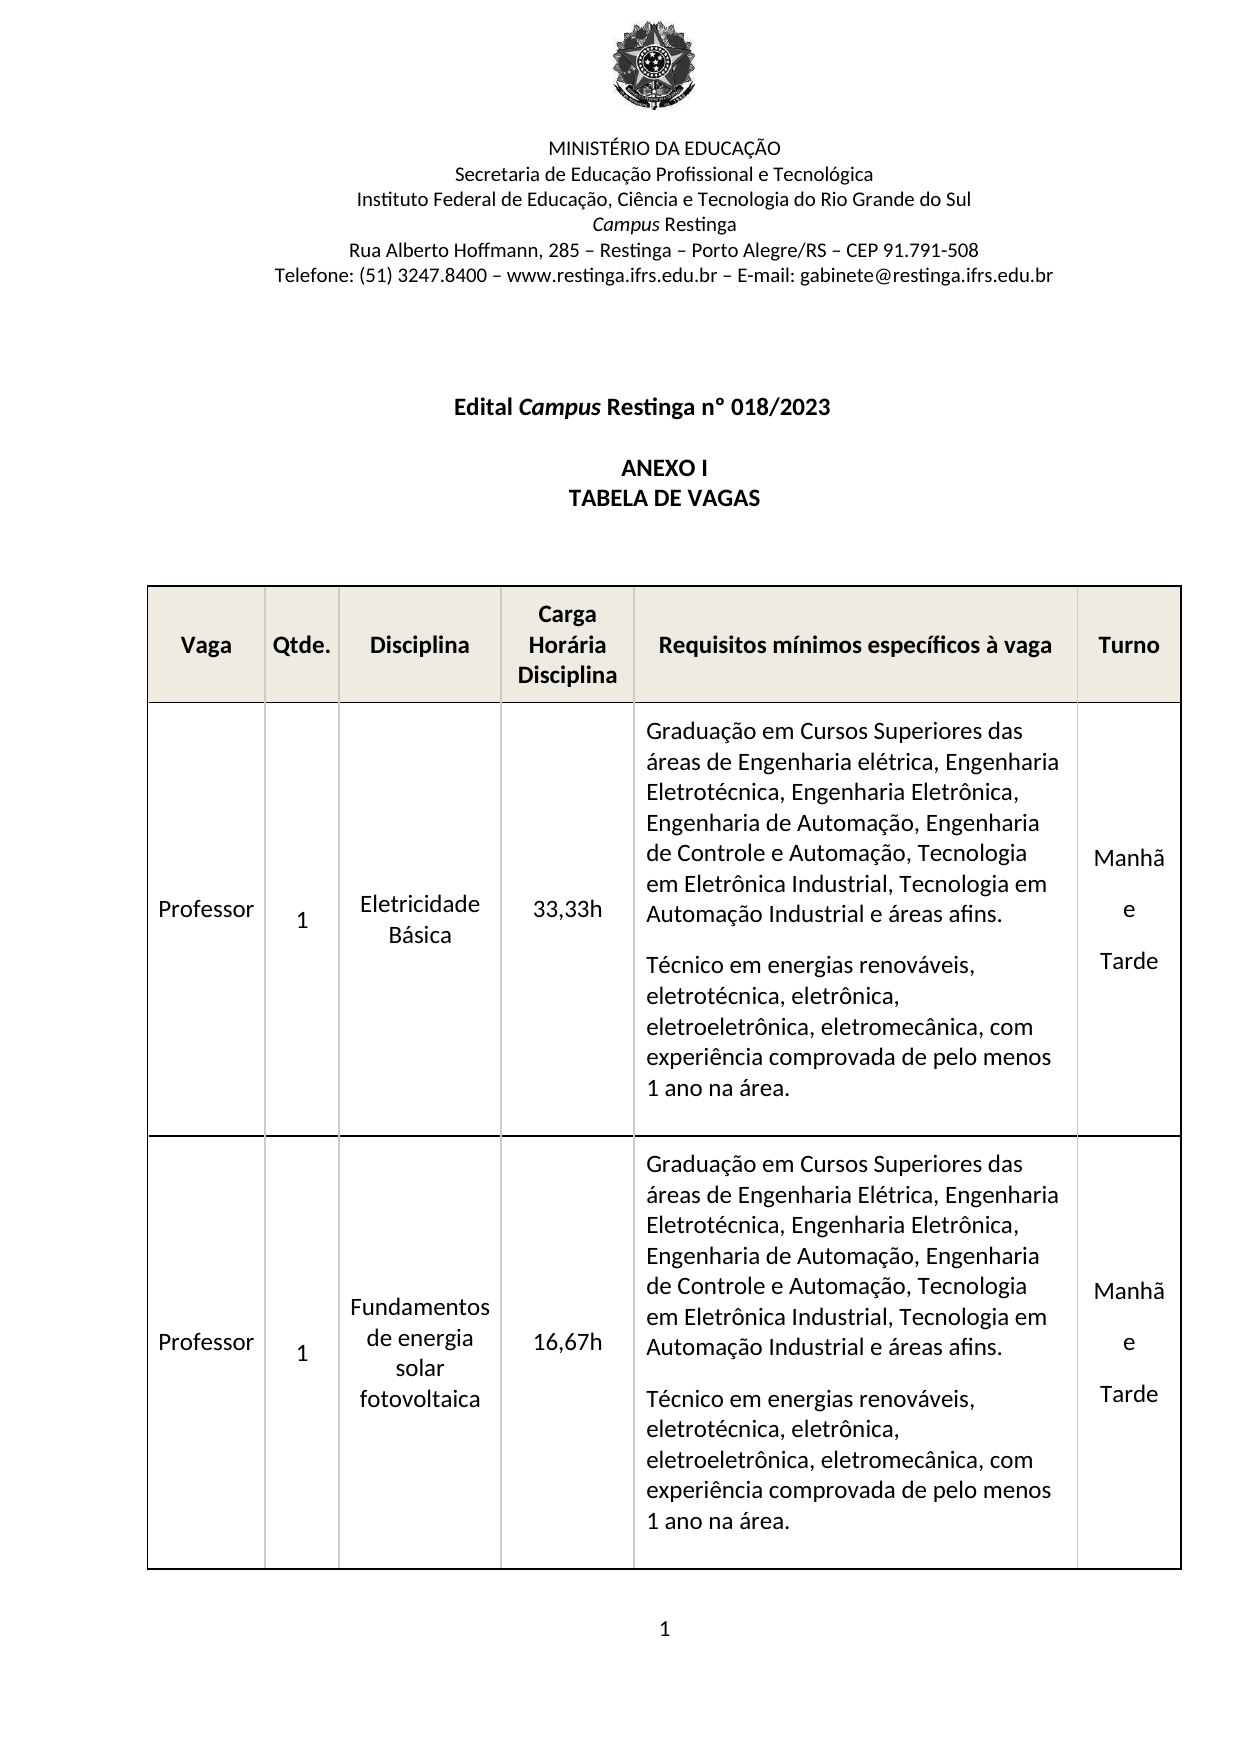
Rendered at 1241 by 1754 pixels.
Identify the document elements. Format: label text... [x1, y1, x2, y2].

table_cell Manhã e Tarde [1078, 703, 1180, 1135]
table_header Turno [1078, 587, 1180, 702]
table_cell Manhã e Tarde [1078, 1137, 1180, 1568]
table_cell Graduação em Cursos Superiores das áreas de Engenharia elétrica, Engenharia Eletrotécnica, Engenharia Eletrônica, Engenharia de Automação, Engenharia de Controle e Automação, Tecnologia em Eletrônica Industrial, Tecnologia em Automação Industrial e áreas afins. Técnico em energias renováveis, eletrotécnica, eletrônica, eletroeletrônica, eletromecânica, com experiência comprovada de pelo menos 1 ano na área. [635, 703, 1077, 1135]
table_header Carga Horária Disciplina [502, 587, 633, 702]
table_header Requisitos mínimos específicos à vaga [635, 587, 1077, 702]
table_cell Professor [148, 1136, 264, 1568]
picture [612, 21, 696, 110]
text Edital Campus Restinga nº 018/2023 [133, 391, 1152, 421]
table_cell 16,67h [502, 1137, 633, 1568]
table_cell Eletricidade Básica [340, 703, 500, 1135]
table_cell 1 [266, 1137, 338, 1568]
table_header Disciplina [340, 587, 500, 702]
text TABELA DE VAGAS [177, 482, 1152, 513]
table_cell 1 [266, 703, 338, 1135]
text ANEXO I [177, 452, 1152, 482]
table_cell 33,33h [502, 703, 633, 1135]
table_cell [635, 1137, 1077, 1568]
table_header Vaga [148, 587, 264, 702]
table_header Qtde. [266, 587, 338, 702]
table_cell Fundamentos de energia solar fotovoltaica [340, 1137, 500, 1568]
table_cell Professor [148, 703, 264, 1135]
